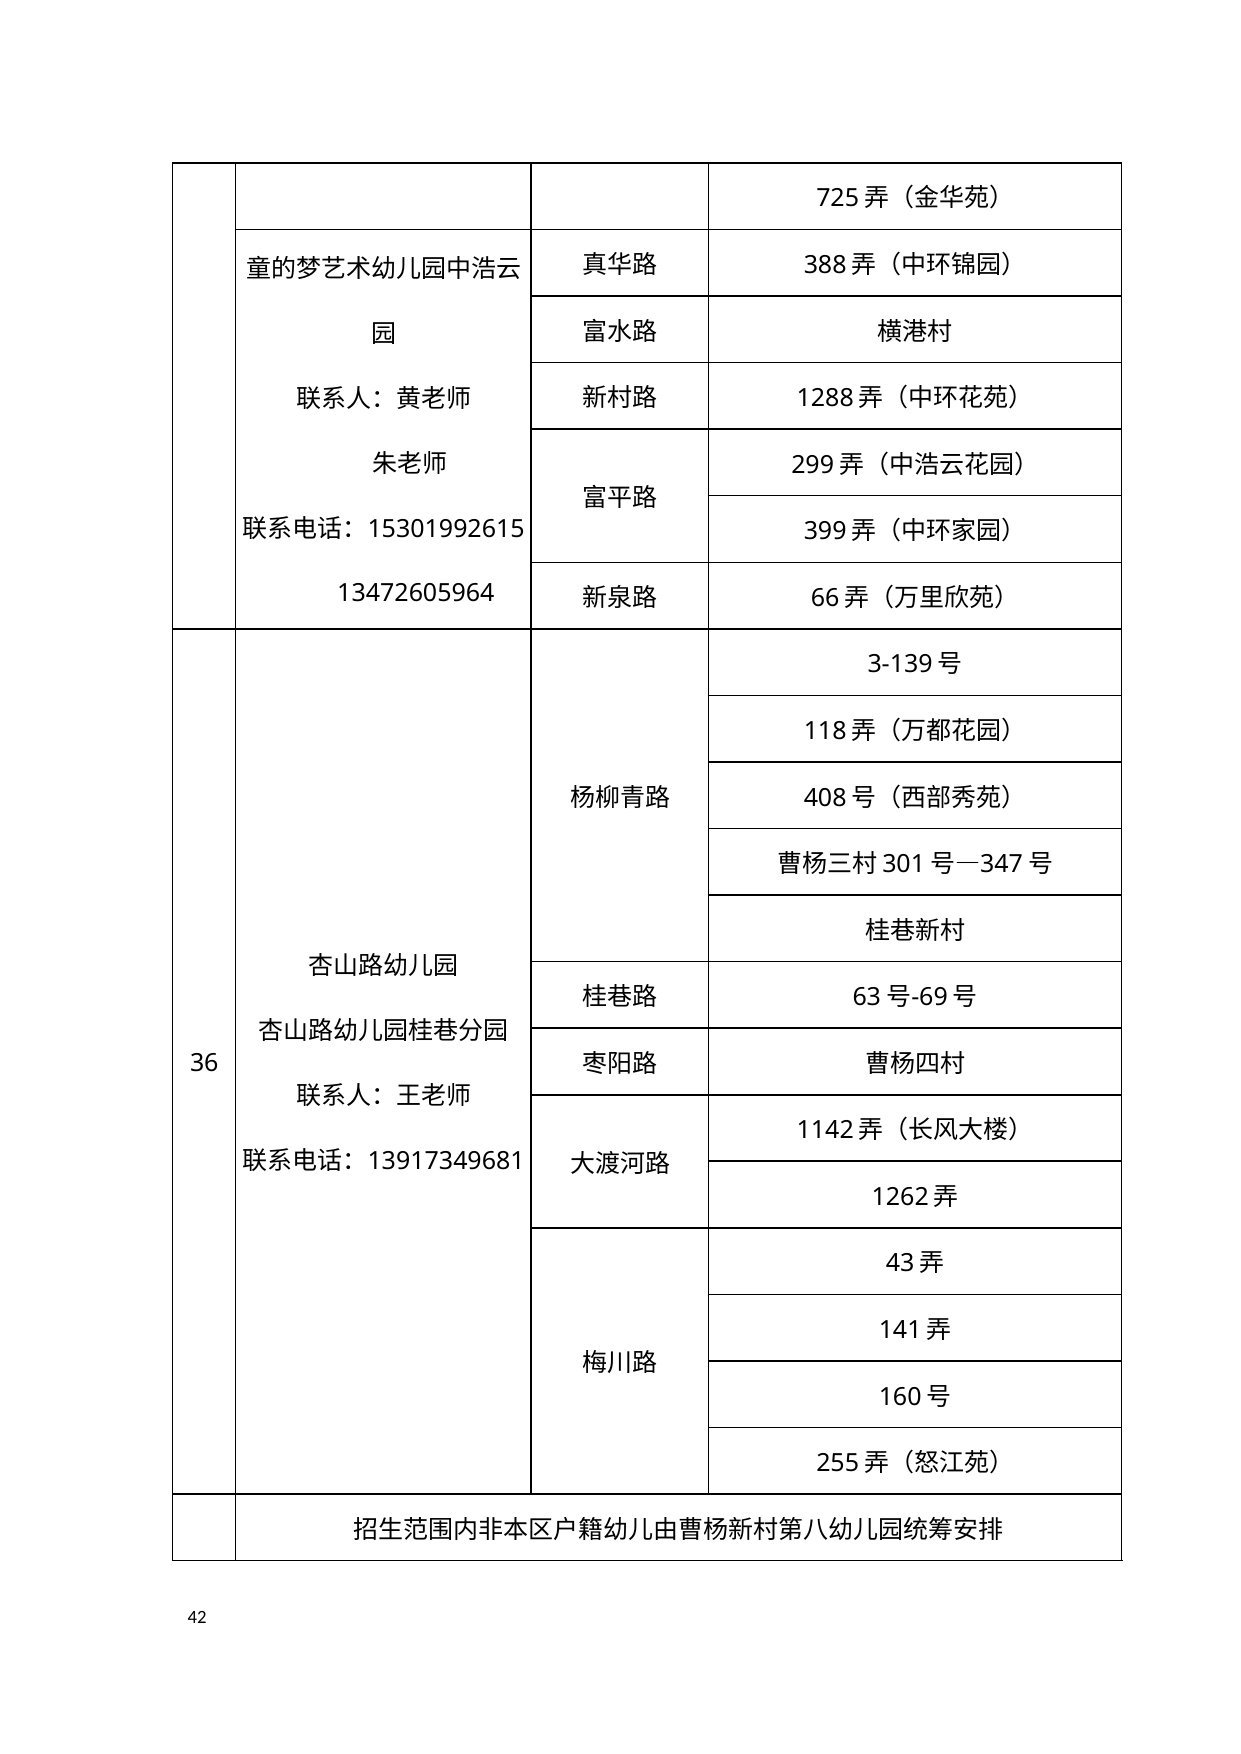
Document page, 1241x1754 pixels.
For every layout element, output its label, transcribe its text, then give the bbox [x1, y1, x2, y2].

table_cell 36 [173, 630, 235, 1493]
table_cell 3-139号 [709, 630, 1121, 694]
table_cell 真华路 [532, 230, 708, 295]
table_cell 1288弄（中环花苑） [709, 363, 1121, 428]
table_cell 富水路 [532, 297, 708, 362]
table_cell 杨柳青路 [532, 630, 708, 961]
table_cell 童的梦艺术幼儿园中浩云园 联系人：黄老师 朱老师 联系电话：15301992615 13472605964 [236, 230, 530, 628]
table_cell 桂巷新村 [709, 896, 1121, 961]
table_cell 63号-69号 [709, 962, 1121, 1027]
table_cell 曹杨四村 [709, 1029, 1121, 1094]
table_cell 255弄（怒江苑） [709, 1428, 1121, 1493]
table_cell 1142弄（长风大楼） [709, 1096, 1121, 1160]
table_cell 梅川路 [532, 1229, 708, 1493]
table_cell 399弄（中环家园） [709, 496, 1121, 561]
table_cell 新泉路 [532, 563, 708, 628]
table_cell 1262弄 [709, 1162, 1121, 1227]
table_cell 横港村 [709, 297, 1121, 362]
table_cell 枣阳路 [532, 1029, 708, 1094]
table_cell 大渡河路 [532, 1096, 708, 1227]
table_cell 43弄 [709, 1229, 1121, 1293]
table_cell 招生范围内非本区户籍幼儿由曹杨新村第八幼儿园统筹安排 [236, 1495, 1121, 1560]
table_cell [173, 1495, 235, 1560]
table_cell 杏山路幼儿园 杏山路幼儿园桂巷分园 联系人：王老师 联系电话：13917349681 [236, 630, 530, 1493]
table_cell 富平路 [532, 430, 708, 561]
table_cell 408号（西部秀苑） [709, 763, 1121, 828]
table_cell 299弄（中浩云花园） [709, 430, 1121, 495]
table_cell 新村路 [532, 363, 708, 428]
table_cell 725弄（金华苑） [709, 164, 1121, 228]
table_cell 141弄 [709, 1295, 1121, 1360]
table_cell 118弄（万都花园） [709, 696, 1121, 761]
table_cell 160号 [709, 1362, 1121, 1427]
table_cell 曹杨三村301号—347号 [709, 829, 1121, 894]
table_cell 388弄（中环锦园） [709, 230, 1121, 295]
table_cell 66弄（万里欣苑） [709, 563, 1121, 628]
table_cell 桂巷路 [532, 962, 708, 1027]
